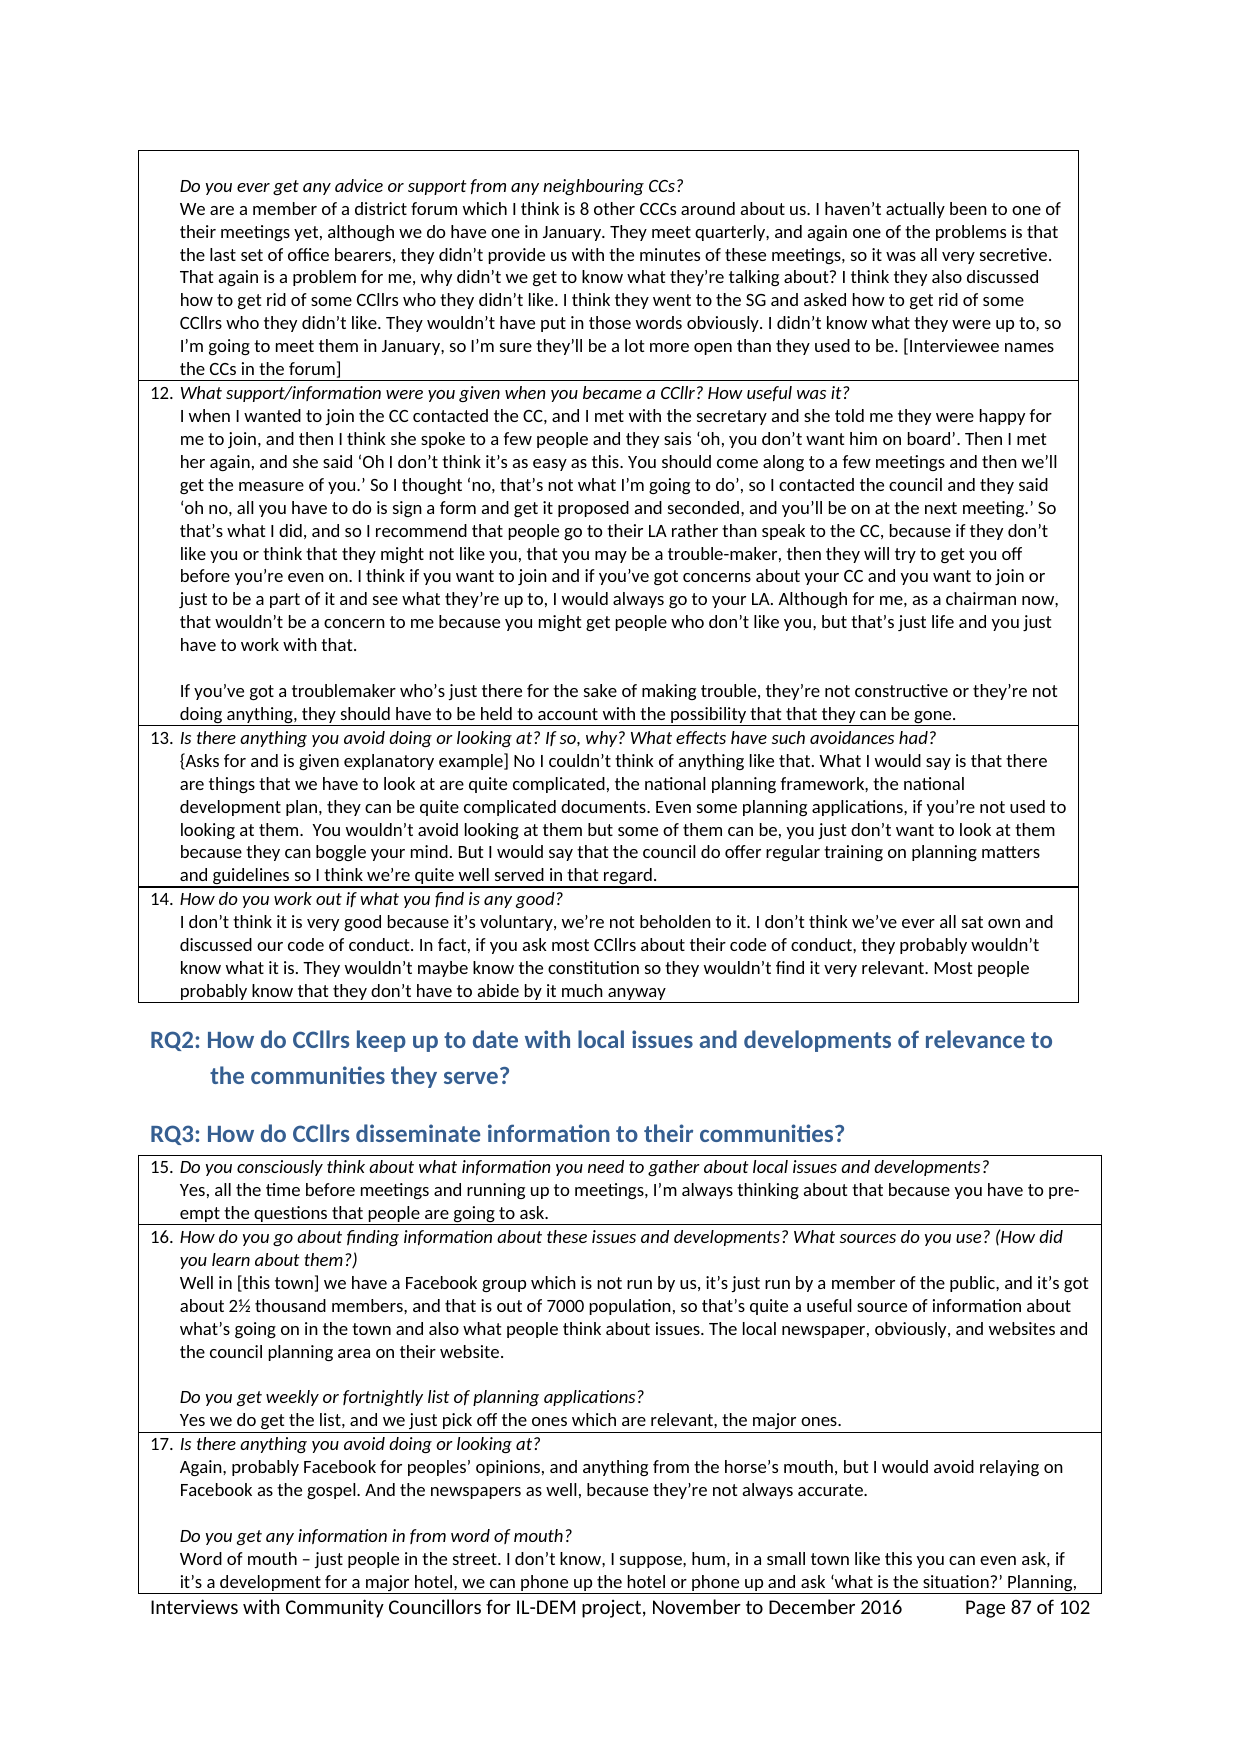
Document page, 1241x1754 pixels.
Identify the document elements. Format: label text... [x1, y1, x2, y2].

subtitle RQ3: How do CCllrs disseminate information to their communities? [150, 1118, 1090, 1148]
table_header Do you consciously think about what information you need to gather about local issues and developments? Yes, all the time before meetings and running up to meetings, I’m always thinking about that because you have to pre-empt the questions that people are going to ask. [139, 1156, 1101, 1224]
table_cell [139, 151, 1078, 380]
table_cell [139, 1433, 1101, 1593]
table_cell Is there anything you avoid doing or looking at? If so, why? What effects have such avoidances had? {Asks for and is given explanatory example] No I couldn’t think of anything like that. What I would say is that there are things that we have to look at are quite complicated, the national planning framework, the national development plan, they can be quite complicated documents. Even some planning applications, if you’re not used to looking at them. You wouldn’t avoid looking at them but some of them can be, you just don’t want to look at them because they can boggle your mind. But I would say that the council do offer regular training on planning matters and guidelines so I think we’re quite well served in that regard. [139, 726, 1078, 886]
table_cell What support/information were you given when you became a CCllr? How useful was it? I when I wanted to join the CC contacted the CC, and I met with the secretary and she told me they were happy for me to join, and then I think she spoke to a few people and they sais ‘oh, you don’t want him on board’. Then I met her again, and she said ‘Oh I don’t think it’s as easy as this. You should come along to a few meetings and then we’ll get the measure of you.’ So I thought ‘no, that’s not what I’m going to do’, so I contacted the council and they said ‘oh no, all you have to do is sign a form and get it proposed and seconded, and you’ll be on at the next meeting.’ So that’s what I did, and so I recommend that people go to their LA rather than speak to the CC, because if they don’t like you or think that they might not like you, that you may be a trouble-maker, then they will try to get you off before you’re even on. I think if you want to join and if you’ve got concerns about your CC and you want to join or just to be a part of it and see what they’re up to, I would always go to your LA. Although for me, as a chairman now, that wouldn’t be a concern to me because you might get people who don’t like you, but that’s just life and you just have to work with that. If you’ve got a troublemaker who’s just there for the sake of making trouble, they’re not constructive or they’re not doing anything, they should have to be held to account with the possibility that that they can be gone. [139, 381, 1078, 725]
table_cell How do you go about finding information about these issues and developments? What sources do you use? (How did you learn about them?) Well in [this town] we have a Facebook group which is not run by us, it’s just run by a member of the public, and it’s got about 2½ thousand members, and that is out of 7000 population, so that’s quite a useful source of information about what’s going on in the town and also what people think about issues. The local newspaper, obviously, and websites and the council planning area on their website. Do you get weekly or fortnightly list of planning applications? Yes we do get the list, and we just pick off the ones which are relevant, the major ones. [139, 1225, 1101, 1432]
table_cell How do you work out if what you find is any good? I don’t think it is very good because it’s voluntary, we’re not beholden to it. I don’t think we’ve ever all sat own and discussed our code of conduct. In fact, if you ask most CCllrs about their code of conduct, they probably wouldn’t know what it is. They wouldn’t maybe know the constitution so they wouldn’t find it very relevant. Most people probably know that they don’t have to abide by it much anyway [139, 888, 1078, 1002]
subtitle RQ2: How do CCllrs keep up to date with local issues and developments of relevance to the communities they serve? [150, 1024, 1090, 1091]
